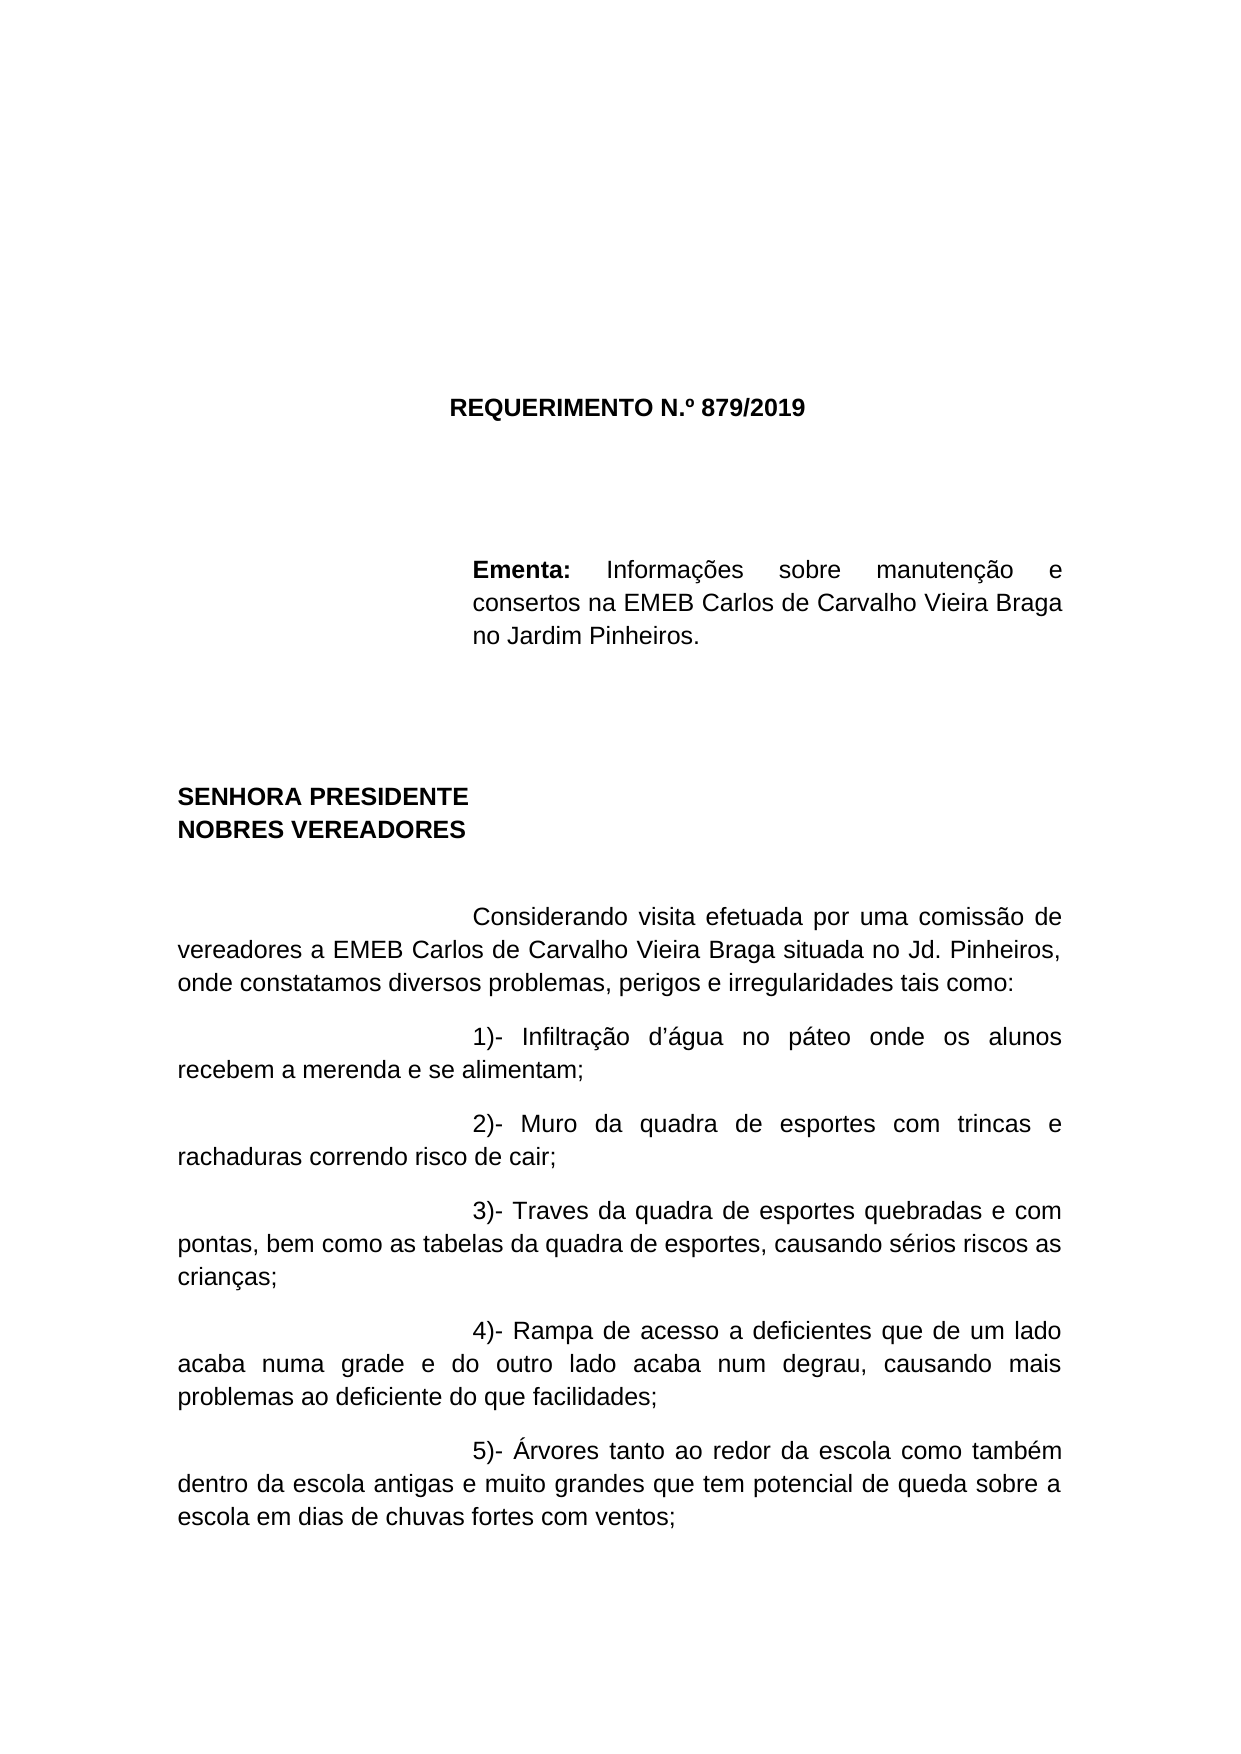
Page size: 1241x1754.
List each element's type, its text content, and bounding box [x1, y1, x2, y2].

text Ementa: Informações sobre manutenção e consertos na EMEB Carlos de Carvalho Vieira Braga no Jardim Pinheiros. [472, 555, 1063, 649]
text 4)- Rampa de acesso a deficientes que de um lado acaba numa grade e do outro lado acaba num degrau, causando mais problemas ao deficiente do que facilidades; [177, 1316, 1063, 1411]
text 2)- Muro da quadra de esportes com trincas e rachaduras correndo risco de cair; [177, 1109, 1063, 1171]
text SENHORA PRESIDENTE [177, 782, 1063, 811]
text 5)- Árvores tanto ao redor da escola como também dentro da escola antigas e muito grandes que tem potencial de queda sobre a escola em dias de chuvas fortes com ventos; [177, 1436, 1063, 1531]
text 1)- Infiltração d’água no páteo onde os alunos recebem a merenda e se alimentam; [177, 1022, 1063, 1084]
text NOBRES VEREADORES [177, 815, 1063, 844]
text 3)- Traves da quadra de esportes quebradas e com pontas, bem como as tabelas da quadra de esportes, causando sérios riscos as crianças; [177, 1196, 1063, 1291]
text REQUERIMENTO N.º 879/2019 [177, 393, 1063, 422]
text Considerando visita efetuada por uma comissão de vereadores a EMEB Carlos de Carvalho Vieira Braga situada no Jd. Pinheiros, onde constatamos diversos problemas, perigos e irregularidades tais como: [177, 902, 1063, 997]
